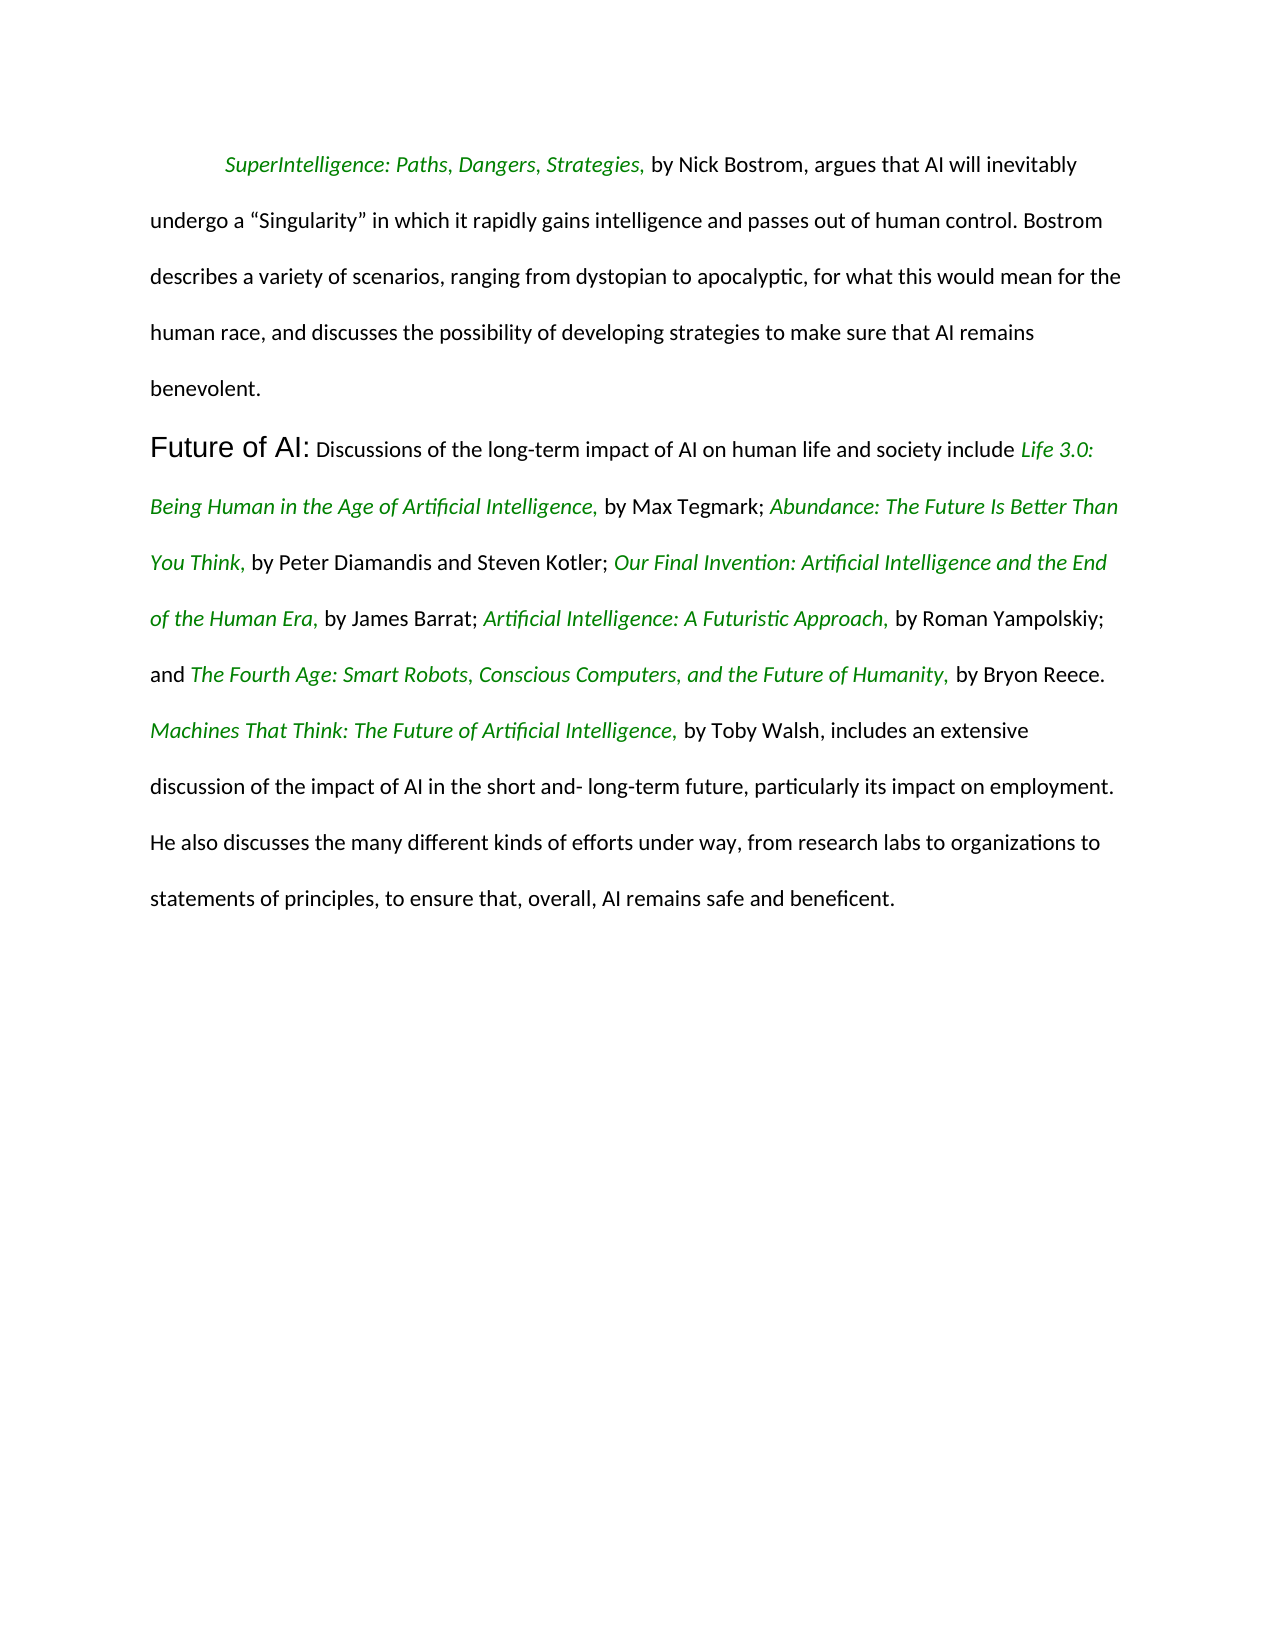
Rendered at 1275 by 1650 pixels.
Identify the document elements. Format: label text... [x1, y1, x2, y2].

text SuperIntelligence: Paths, Dangers, Strategies, by Nick Bostrom, argues that AI will inevitably undergo a “Singularity” in which it rapidly gains intelligence and passes out of human control. Bostrom describes a variety of scenarios, ranging from dystopian to apocalyptic, for what this would mean for the human race, and discusses the possibility of developing strategies to make sure that AI remains benevolent. [150, 150, 1125, 402]
text Future of AI: Discussions of the long-term impact of AI on human life and society include Life 3.0: Being Human in the Age of Artificial Intelligence, by Max Tegmark; Abundance: The Future Is Better Than You Think, by Peter Diamandis and Steven Kotler; Our Final Invention: Artificial Intelligence and the End of the Human Era, by James Barrat; Artificial Intelligence: A Futuristic Approach, by Roman Yampolskiy; and The Fourth Age: Smart Robots, Conscious Computers, and the Future of Humanity, by Bryon Reece. Machines That Think: The Future of Artificial Intelligence, by Toby Walsh, includes an extensive discussion of the impact of AI in the short and- long-term future, particularly its impact on employment. He also discusses the many different kinds of efforts under way, from research labs to organizations to statements of principles, to ensure that, overall, AI remains safe and beneficent. [150, 430, 1125, 912]
